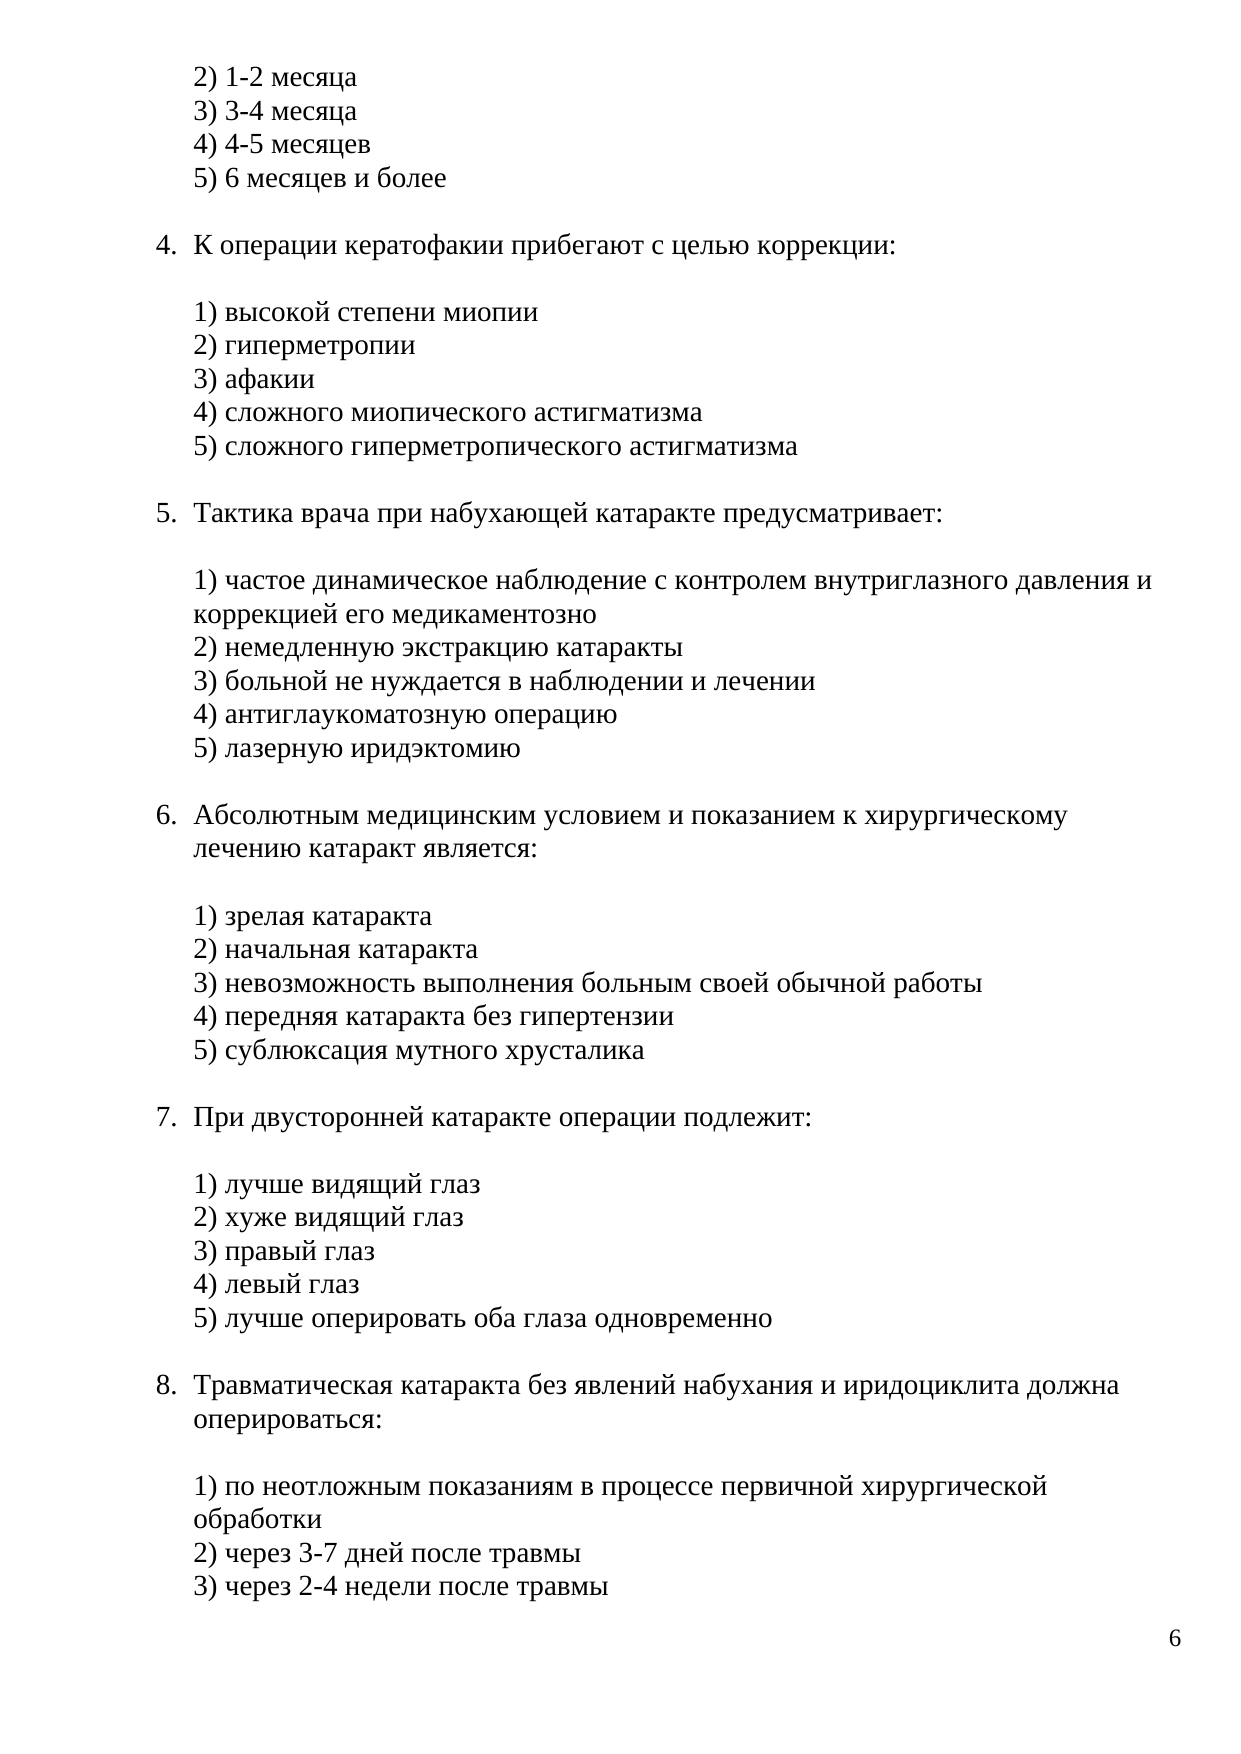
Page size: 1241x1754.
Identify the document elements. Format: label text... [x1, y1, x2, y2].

text 3) больной не нуждается в наблюдении и лечении [193, 663, 1181, 696]
text 2) начальная катаракта [193, 931, 1181, 965]
text 3) афакии [193, 361, 1181, 394]
list При двусторонней катаракте операции подлежит: [156, 1099, 1181, 1132]
list Тактика врача при набухающей катаракте предусматривает: [156, 495, 1181, 529]
text 3) правый глаз [193, 1233, 1181, 1267]
text 1) высокой степени миопии [193, 294, 1181, 327]
text 1) по неотложным показаниям в процессе первичной хирургической обработки [193, 1468, 1181, 1535]
text 4) 4-5 месяцев [193, 126, 1181, 160]
text 5) сублюксация мутного хрусталика [193, 1032, 1181, 1065]
text 1) лучше видящий глаз [193, 1166, 1181, 1199]
text 4) сложного миопического астигматизма [193, 394, 1181, 428]
list К операции кератофакии прибегают с целью коррекции: [156, 227, 1181, 260]
text 5) лазерную иридэктомию [193, 730, 1181, 763]
text 2) хуже видящий глаз [193, 1199, 1181, 1233]
text 1) зрелая катаракта [193, 898, 1181, 931]
text 2) 1-2 месяца [193, 59, 1181, 93]
text 2) через 3-7 дней после травмы [193, 1535, 1181, 1568]
text 5) 6 месяцев и более [193, 160, 1181, 193]
text 3) через 2-4 недели после травмы [193, 1568, 1181, 1602]
list Травматическая катаракта без явлений набухания и иридоциклита должна оперироваться: [156, 1367, 1181, 1434]
list Абсолютным медицинским условием и показанием к хирургическому лечению катаракт является: [156, 797, 1181, 864]
text 4) передняя катаракта без гипертензии [193, 998, 1181, 1032]
text 4) антиглаукоматозную операцию [193, 696, 1181, 730]
text 1) частое динамическое наблюдение с контролем внутриглазного давления и коррекцией его медикаментозно [193, 562, 1181, 629]
text 3) невозможность выполнения больным своей обычной работы [193, 965, 1181, 998]
text 5) лучше оперировать оба глаза одновременно [193, 1300, 1181, 1334]
text 5) сложного гиперметропического астигматизма [193, 428, 1181, 462]
text 2) немедленную экстракцию катаракты [193, 629, 1181, 663]
text 4) левый глаз [193, 1267, 1181, 1300]
text 2) гиперметропии [193, 327, 1181, 361]
text 3) 3-4 месяца [193, 93, 1181, 126]
